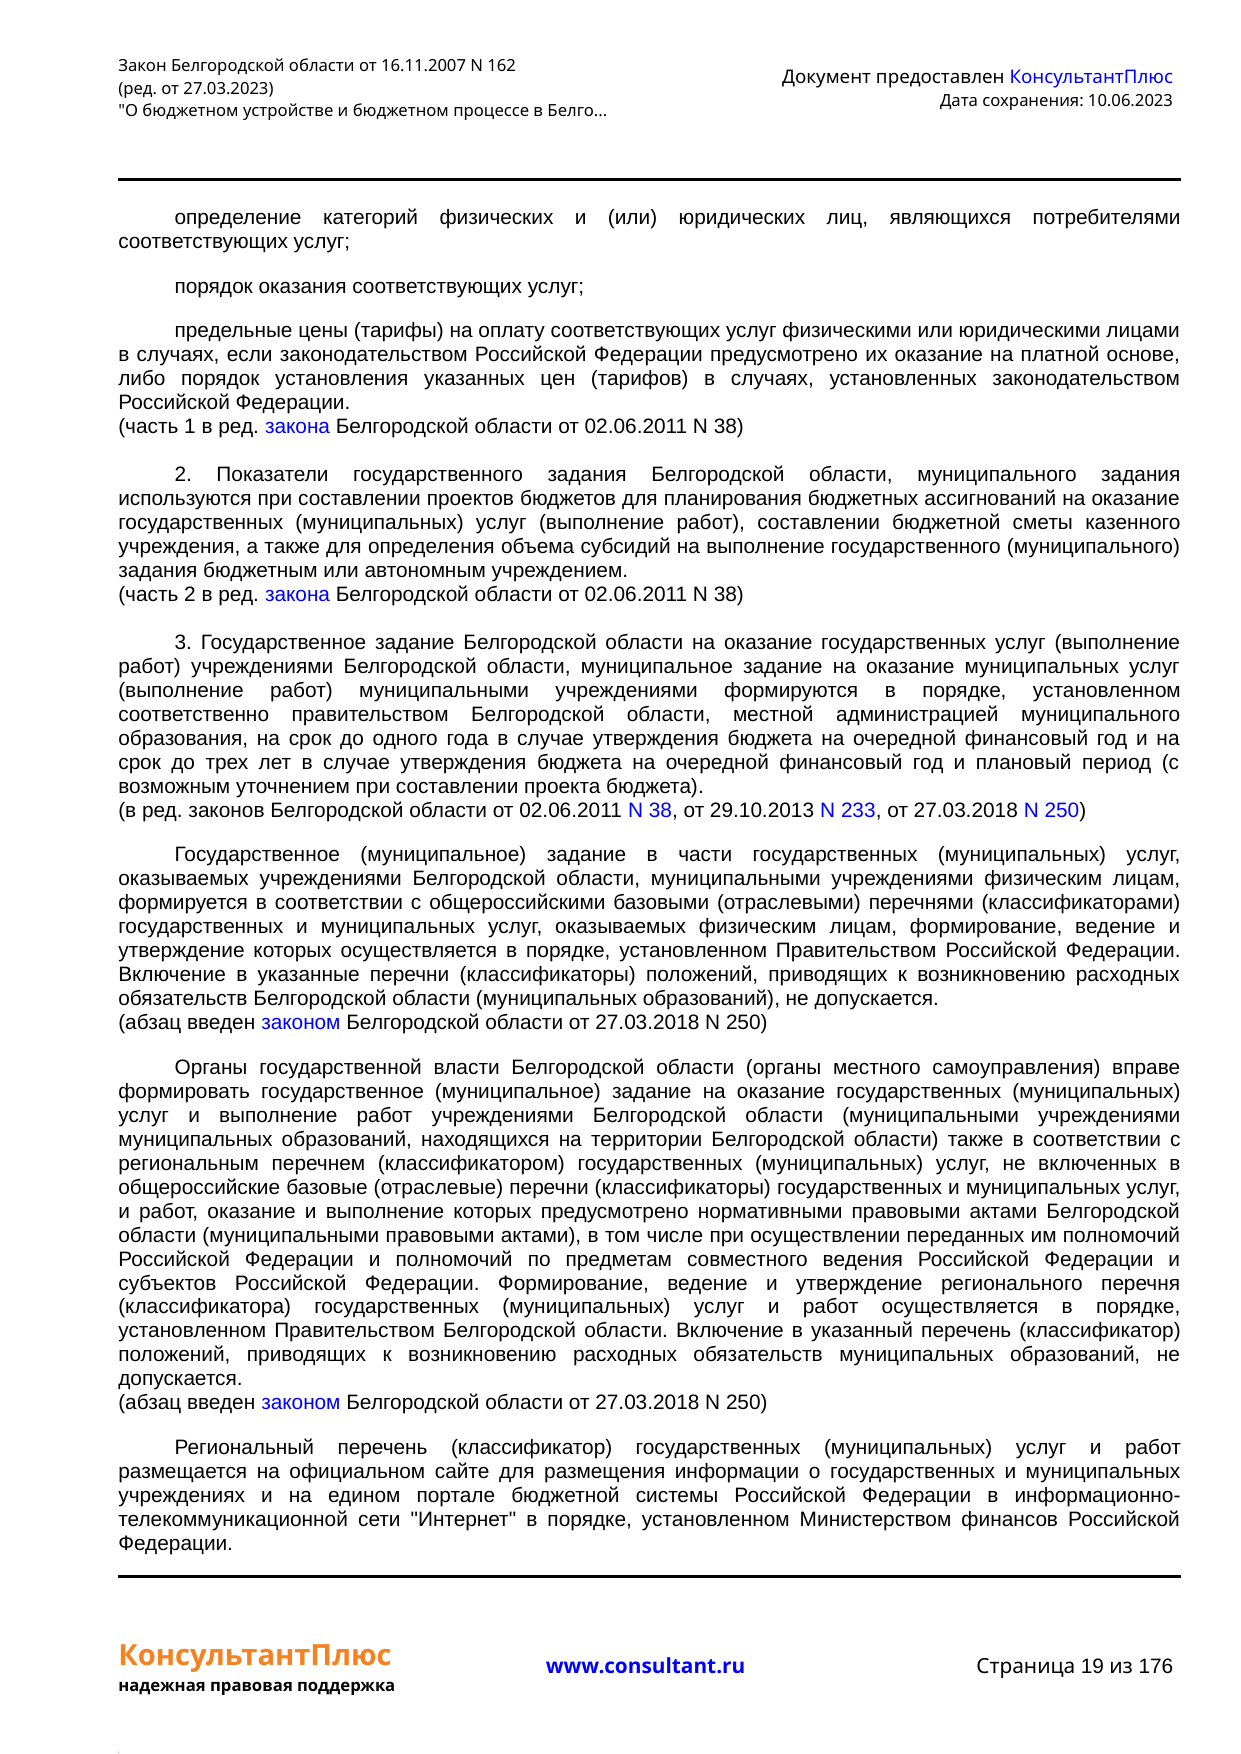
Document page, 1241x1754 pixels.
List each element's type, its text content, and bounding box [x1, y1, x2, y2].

text 2. Показатели государственного задания Белгородской области, муниципального задания используются при составлении проектов бюджетов для планирования бюджетных ассигнований на оказание государственных (муниципальных) услуг (выполнение работ), составлении бюджетной сметы казенного учреждения, а также для определения объема субсидий на выполнение государственного (муниципального) задания бюджетным или автономным учреждением. [118, 462, 1181, 582]
text предельные цены (тарифы) на оплату соответствующих услуг физическими или юридическими лицами в случаях, если законодательством Российской Федерации предусмотрено их оказание на платной основе, либо порядок установления указанных цен (тарифов) в случаях, установленных законодательством Российской Федерации. [118, 318, 1181, 414]
text порядок оказания соответствующих услуг; [118, 273, 1181, 297]
text (абзац введен законом Белгородской области от 27.03.2018 N 250) [118, 1390, 1181, 1414]
text определение категорий физических и (или) юридических лиц, являющихся потребителями соответствующих услуг; [118, 205, 1181, 253]
text (абзац введен законом Белгородской области от 27.03.2018 N 250) [118, 1010, 1181, 1034]
text (в ред. законов Белгородской области от 02.06.2011 N 38, от 29.10.2013 N 233, от 27.03.2018 N 250) [118, 797, 1181, 821]
text (часть 2 в ред. закона Белгородской области от 02.06.2011 N 38) [118, 582, 1181, 606]
text (часть 1 в ред. закона Белгородской области от 02.06.2011 N 38) [118, 414, 1181, 438]
text Региональный перечень (классификатор) государственных (муниципальных) услуг и работ размещается на официальном сайте для размещения информации о государственных и муниципальных учреждениях и на едином портале бюджетной системы Российской Федерации в информационно-телекоммуникационной сети "Интернет" в порядке, установленном Министерством финансов Российской Федерации. [118, 1435, 1181, 1555]
text 3. Государственное задание Белгородской области на оказание государственных услуг (выполнение работ) учреждениями Белгородской области, муниципальное задание на оказание муниципальных услуг (выполнение работ) муниципальными учреждениями формируются в порядке, установленном соответственно правительством Белгородской области, местной администрацией муниципального образования, на срок до одного года в случае утверждения бюджета на очередной финансовый год и на срок до трех лет в случае утверждения бюджета на очередной финансовый год и плановый период (с возможным уточнением при составлении проекта бюджета). [118, 630, 1181, 797]
text Государственное (муниципальное) задание в части государственных (муниципальных) услуг, оказываемых учреждениями Белгородской области, муниципальными учреждениями физическим лицам, формируется в соответствии с общероссийскими базовыми (отраслевыми) перечнями (классификаторами) государственных и муниципальных услуг, оказываемых физическим лицам, формирование, ведение и утверждение которых осуществляется в порядке, установленном Правительством Российской Федерации. Включение в указанные перечни (классификаторы) положений, приводящих к возникновению расходных обязательств Белгородской области (муниципальных образований), не допускается. [118, 842, 1181, 1010]
text Органы государственной власти Белгородской области (органы местного самоуправления) вправе формировать государственное (муниципальное) задание на оказание государственных (муниципальных) услуг и выполнение работ учреждениями Белгородской области (муниципальными учреждениями муниципальных образований, находящихся на территории Белгородской области) также в соответствии с региональным перечнем (классификатором) государственных (муниципальных) услуг, не включенных в общероссийские базовые (отраслевые) перечни (классификаторы) государственных и муниципальных услуг, и работ, оказание и выполнение которых предусмотрено нормативными правовыми актами Белгородской области (муниципальными правовыми актами), в том числе при осуществлении переданных им полномочий Российской Федерации и полномочий по предметам совместного ведения Российской Федерации и субъектов Российской Федерации. Формирование, ведение и утверждение регионального перечня (классификатора) государственных (муниципальных) услуг и работ осуществляется в порядке, установленном Правительством Белгородской области. Включение в указанный перечень (классификатор) положений, приводящих к возникновению расходных обязательств муниципальных образований, не допускается. [118, 1055, 1181, 1390]
